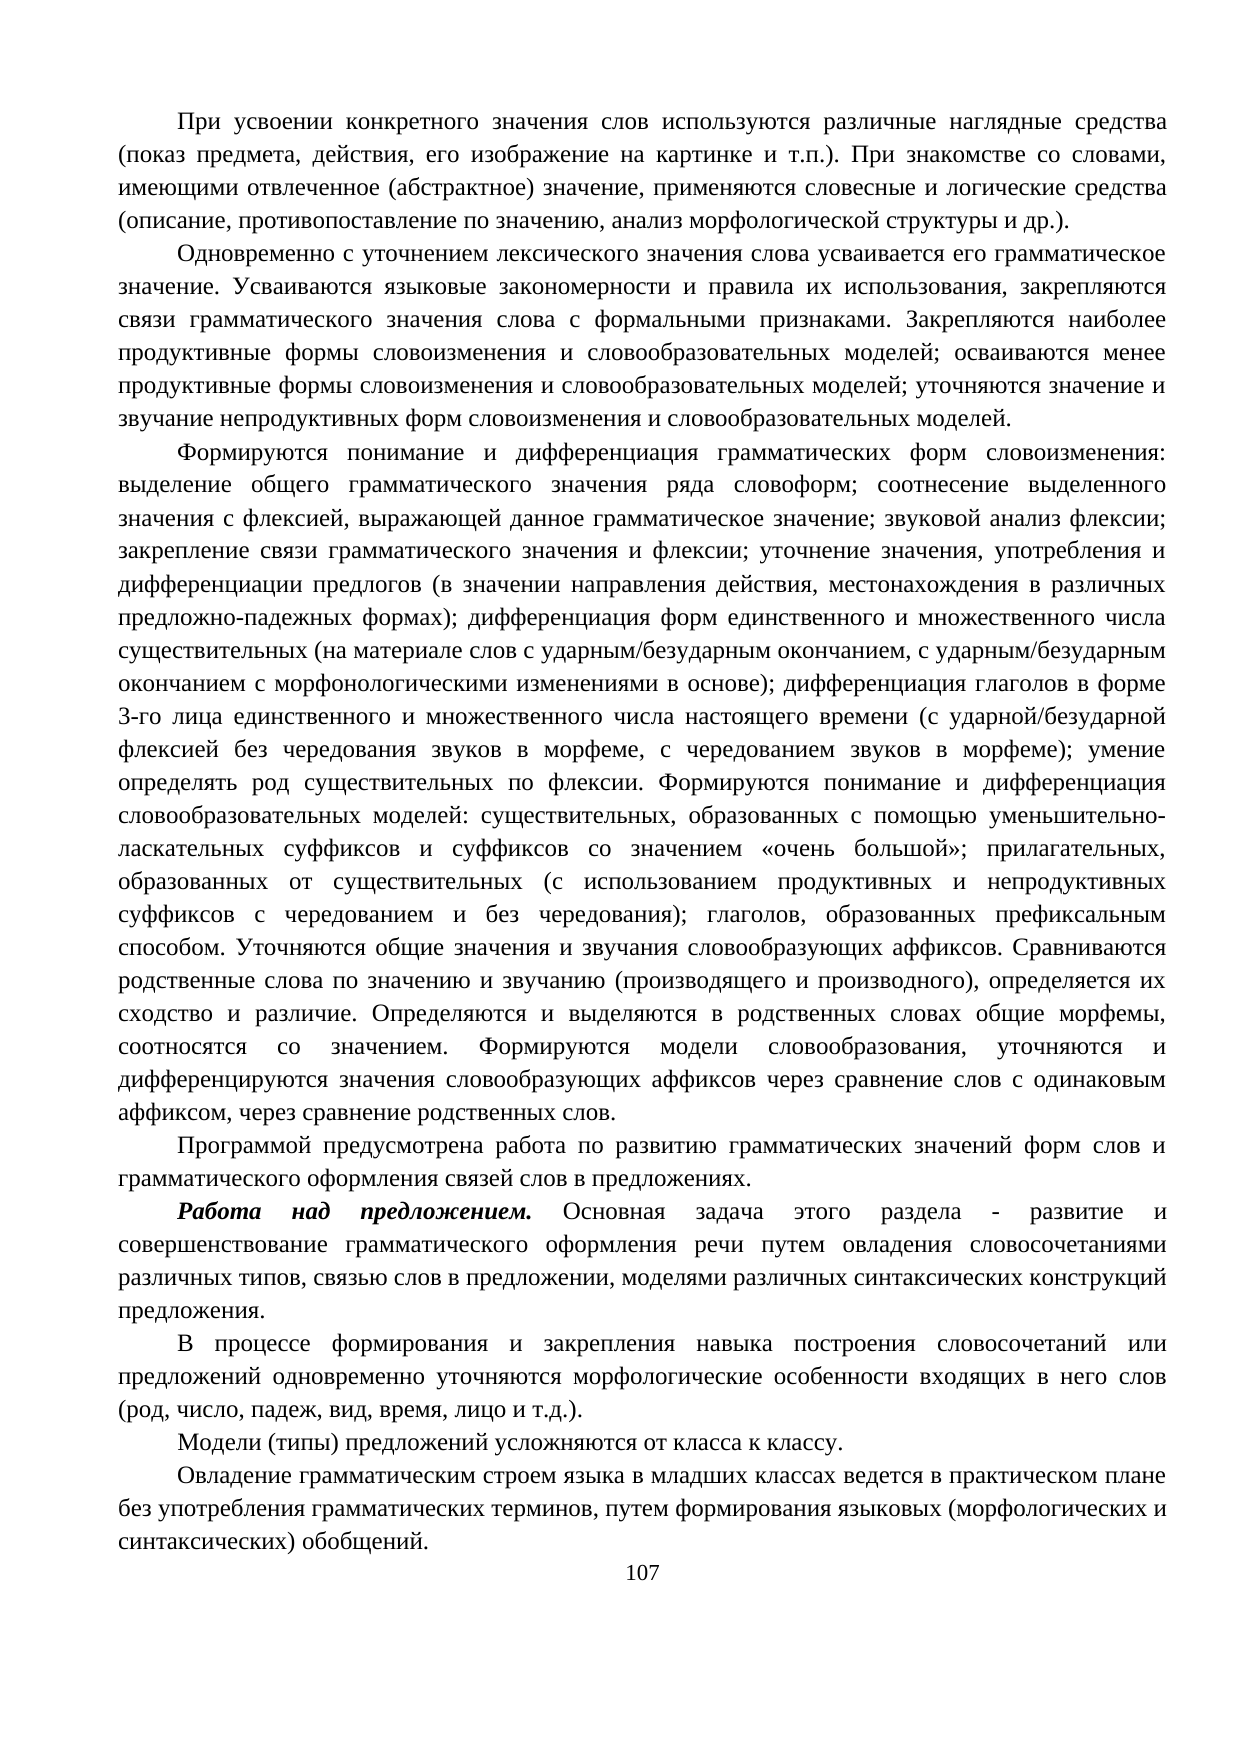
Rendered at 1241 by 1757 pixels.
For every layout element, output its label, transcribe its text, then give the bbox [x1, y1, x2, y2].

text В процессе формирования и закрепления навыка построения словосочетаний или предложений одновременно уточняются морфологические особенности входящих в него слов (род, число, падеж, вид, время, лицо и т.д.). [118, 1328, 1167, 1423]
text Формируются понимание и дифференциация грамматических форм словоизменения: выделение общего грамматического значения ряда словоформ; соотнесение выделенного значения с флексией, выражающей данное грамматическое значение; звуковой анализ флексии; закрепление связи грамматического значения и флексии; уточнение значения, употребления и дифференциации предлогов (в значении направления действия, местонахождения в различных предложно-падежных формах); дифференциация форм единственного и множественного числа существительных (на материале слов с ударным/безударным окончанием, с ударным/безударным окончанием с морфонологическими изменениями в основе); дифференциация глаголов в форме 3-го лица единственного и множественного числа настоящего времени (с ударной/безударной флексией без чередования звуков в морфеме, с чередованием звуков в морфеме); умение определять род существительных по флексии. Формируются понимание и дифференциация словообразовательных моделей: существительных, образованных с помощью уменьшительно- ласкательных суффиксов и суффиксов со значением «очень большой»; прилагательных, образованных от существительных (с использованием продуктивных и непродуктивных суффиксов с чередованием и без чередования); глаголов, образованных префиксальным способом. Уточняются общие значения и звучания словообразующих аффиксов. Сравниваются родственные слова по значению и звучанию (производящего и производного), определяется их сходство и различие. Определяются и выделяются в родственных словах общие морфемы, соотносятся со значением. Формируются модели словообразования, уточняются и дифференцируются значения словообразующих аффиксов через сравнение слов с одинаковым аффиксом, через сравнение родственных слов. [118, 437, 1167, 1126]
text Работа над предложением. Основная задача этого раздела - развитие и совершенствование грамматического оформления речи путем овладения словосочетаниями различных типов, связью слов в предложении, моделями различных синтаксических конструкций предложения. [118, 1196, 1167, 1324]
text Овладение грамматическим строем языка в младших классах ведется в практическом плане без употребления грамматических терминов, путем формирования языковых (морфологических и синтаксических) обобщений. [118, 1460, 1167, 1555]
text При усвоении конкретного значения слов используются различные наглядные средства (показ предмета, действия, его изображение на картинке и т.п.). При знакомстве со словами, имеющими отвлеченное (абстрактное) значение, применяются словесные и логические средства (описание, противопоставление по значению, анализ морфологической структуры и др.). [118, 106, 1168, 234]
text Программой предусмотрена работа по развитию грамматических значений форм слов и грамматического оформления связей слов в предложениях. [118, 1130, 1167, 1192]
text Одновременно с уточнением лексического значения слова усваивается его грамматическое значение. Усваиваются языковые закономерности и правила их использования, закрепляются связи грамматического значения слова с формальными признаками. Закрепляются наиболее продуктивные формы словоизменения и словообразовательных моделей; осваиваются менее продуктивные формы словоизменения и словообразовательных моделей; уточняются значение и звучание непродуктивных форм словоизменения и словообразовательных моделей. [118, 238, 1167, 432]
text Модели (типы) предложений усложняются от класса к классу. [177, 1427, 1190, 1456]
